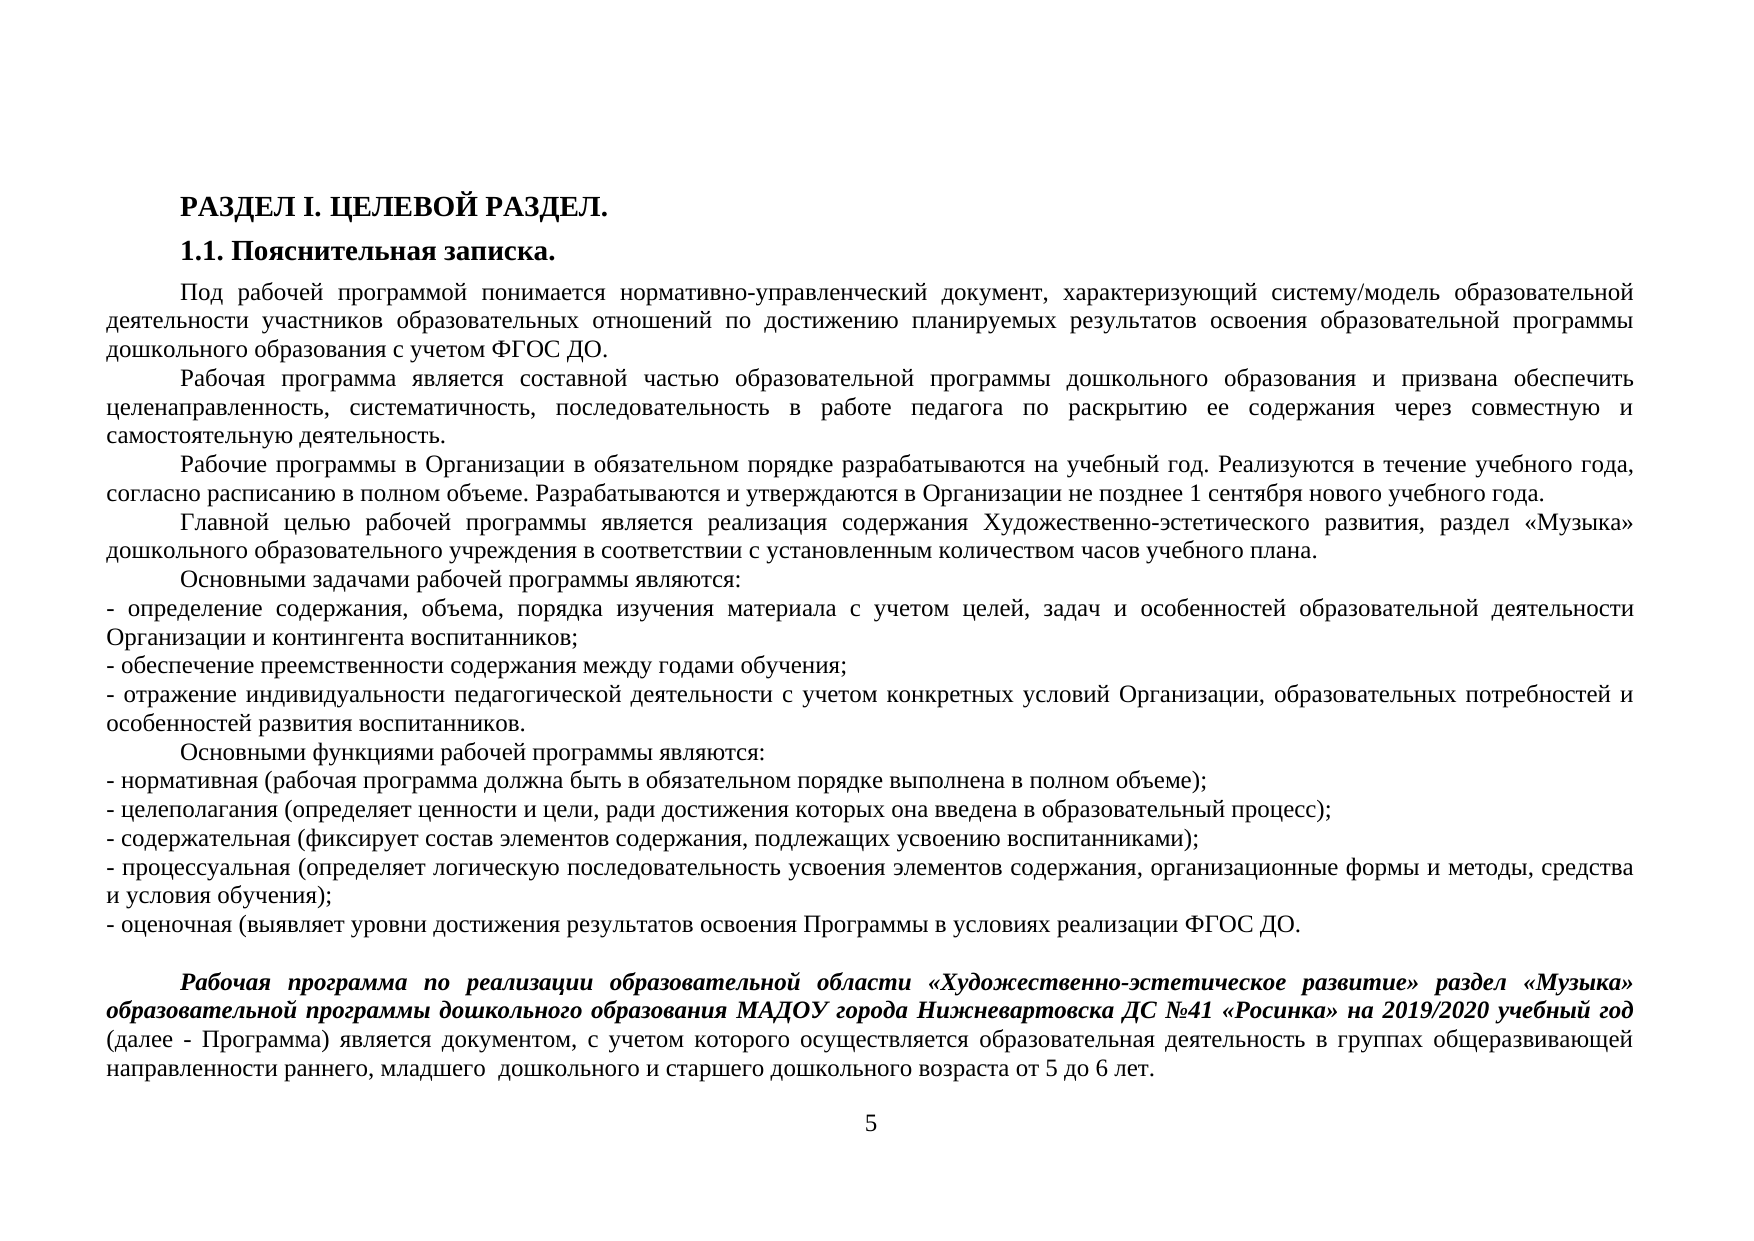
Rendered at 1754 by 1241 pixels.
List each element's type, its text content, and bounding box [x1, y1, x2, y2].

text РАЗДЕЛ I. ЦЕЛЕВОЙ РАЗДЕЛ. [106, 189, 1635, 222]
text - целеполагания (определяет ценности и цели, ради достижения которых она введена в образовательный процесс); [106, 794, 1635, 823]
text - содержательная (фиксирует состав элементов содержания, подлежащих усвоению воспитанниками); [106, 823, 1635, 852]
text 1.1. Пояснительная записка. [106, 233, 1635, 266]
text - процессуальная (определяет логическую последовательность усвоения элементов содержания, организационные формы и методы, средства и условия обучения); [106, 852, 1635, 909]
text - обеспечение преемственности содержания между годами обучения; [106, 651, 1635, 679]
text - нормативная (рабочая программа должна быть в обязательном порядке выполнена в полном объеме); [106, 766, 1635, 794]
text - отражение индивидуальности педагогической деятельности с учетом конкретных условий Организации, образовательных потребностей и особенностей развития воспитанников. [106, 679, 1635, 737]
text Рабочая программа является составной частью образовательной программы дошкольного образования и призвана обеспечить целенаправленность, систематичность, последовательность в работе педагога по раскрытию ее содержания через совместную и самостоятельную деятельность. [106, 363, 1635, 449]
text - оценочная (выявляет уровни достижения результатов освоения Программы в условиях реализации ФГОС ДО. [106, 909, 1635, 938]
text Под рабочей программой понимается нормативно-управленческий документ, характеризующий систему/модель образовательной деятельности участников образовательных отношений по достижению планируемых результатов освоения образовательной программы дошкольного образования с учетом ФГОС ДО. [106, 277, 1635, 363]
text Главной целью рабочей программы является реализация содержания Художественно-эстетического развития, раздел «Музыка» дошкольного образовательного учреждения в соответствии с установленным количеством часов учебного плана. [106, 507, 1635, 564]
text Рабочая программа по реализации образовательной области «Художественно-эстетическое развитие» раздел «Музыка» образовательной программы дошкольного образования МАДОУ города Нижневартовска ДС №41 «Росинка» на 2019/2020 учебный год (далее - Программа) является документом, с учетом которого осуществляется образовательная деятельность в группах общеразвивающей направленности раннего, младшего дошкольного и старшего дошкольного возраста от 5 до 6 лет. [106, 967, 1635, 1082]
text Рабочие программы в Организации в обязательном порядке разрабатываются на учебный год. Реализуются в течение учебного года, согласно расписанию в полном объеме. Разрабатываются и утверждаются в Организации не позднее 1 сентября нового учебного года. [106, 449, 1635, 507]
text Основными задачами рабочей программы являются: [106, 564, 1635, 593]
text - определение содержания, объема, порядка изучения материала с учетом целей, задач и особенностей образовательной деятельности Организации и контингента воспитанников; [106, 593, 1635, 651]
text Основными функциями рабочей программы являются: [106, 737, 1635, 766]
